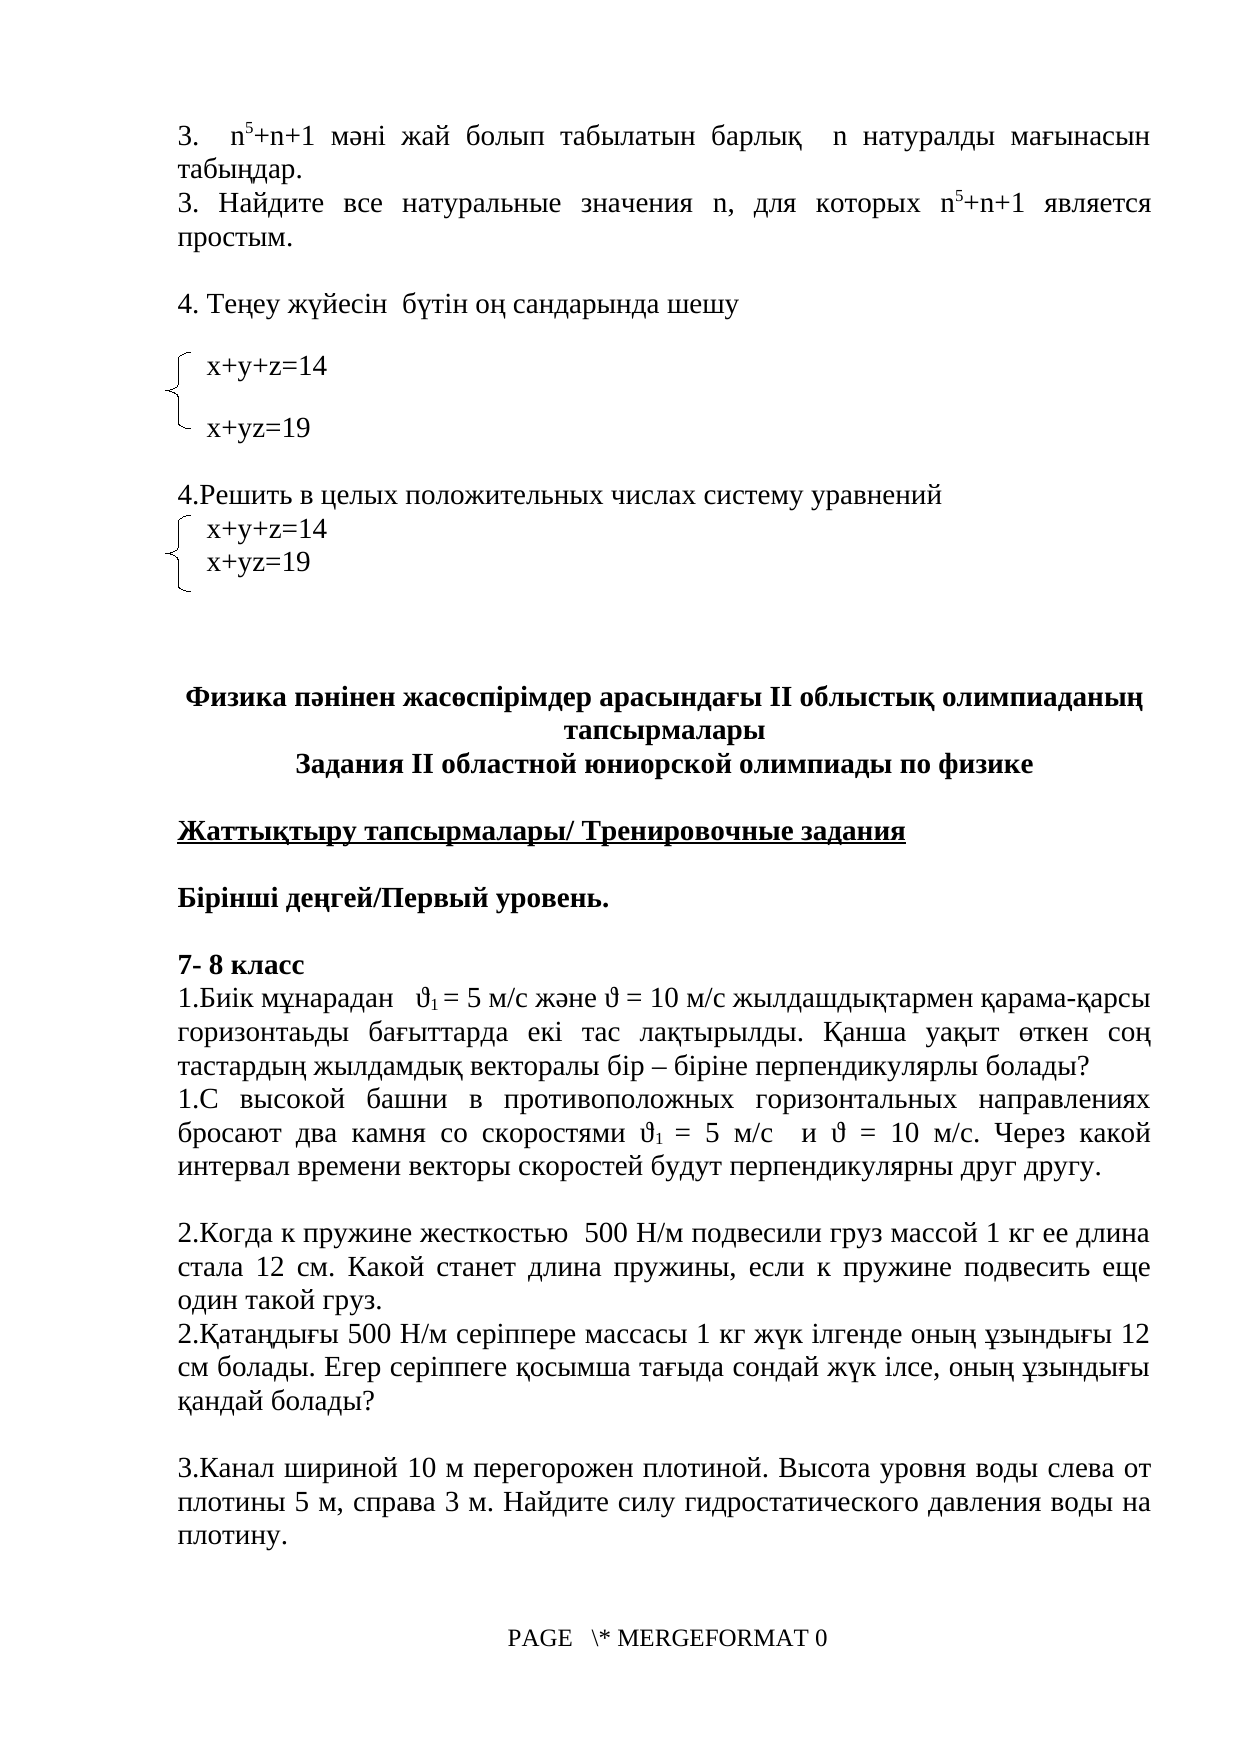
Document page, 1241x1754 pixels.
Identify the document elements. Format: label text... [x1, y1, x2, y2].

text Задания ІІ областной юниорской олимпиады по физике [177, 746, 1152, 779]
text Бірінші деңгей/Первый уровень. [177, 880, 1152, 913]
text 3. n5+n+1 мәні жай болып табылатын барлық n натуралды мағынасын табыңдар. [177, 118, 1152, 185]
text Физика пәнінен жасөспірімдер арасындағы ІІ облыстық олимпиаданың тапсырмалары [177, 679, 1152, 746]
text 1.С высокой башни в противоположных горизонтальных направлениях бросают два камня со скоростями ϑ1 = 5 м/с и ϑ = 10 м/с. Через какой интервал времени векторы скоростей будут перпендикулярны друг другу. [177, 1081, 1152, 1182]
text 3. Найдите все натуральные значения n, для которых n5+n+1 является простым. [177, 185, 1152, 252]
text x+y+z=14 [177, 511, 1152, 544]
text 2.Қатаңдығы 500 Н/м серіппере массасы 1 кг жүк ілгенде оның ұзындығы 12 см болады. Егер серіппеге қосымша тағыда сондай жүк ілсе, оның ұзындығы қандай болады? [177, 1316, 1152, 1417]
text x+yz=19 [177, 544, 1152, 578]
text 7- 8 класс [177, 947, 1152, 981]
text 4. Теңеу жүйесін бүтін оң сандарында шешу [177, 286, 1152, 319]
text 4.Решить в целых положительных числах систему уравнений [177, 477, 1152, 511]
text x+y+z=14 [177, 348, 1152, 382]
text 2.Когда к пружине жесткостью 500 Н/м подвесили груз массой 1 кг ее длина стала 12 см. Какой станет длина пружины, если к пружине подвесить еще один такой груз. [177, 1215, 1152, 1316]
text 3.Канал шириной 10 м перегорожен плотиной. Высота уровня воды слева от плотины 5 м, справа 3 м. Найдите силу гидростатического давления воды на плотину. [177, 1450, 1152, 1551]
text x+yz=19 [177, 410, 1152, 444]
text 1.Биік мұнарадан ϑ1 = 5 м/с және ϑ = 10 м/с жылдашдықтармен қарама-қарсы горизонтаьды бағыттарда екі тас лақтырылды. Қанша уақыт өткен соң тастардың жылдамдық векторалы бір – біріне перпендикулярлы болады? [177, 981, 1152, 1081]
text Жаттықтыру тапсырмалары/ Тренировочные задания [177, 813, 1152, 846]
